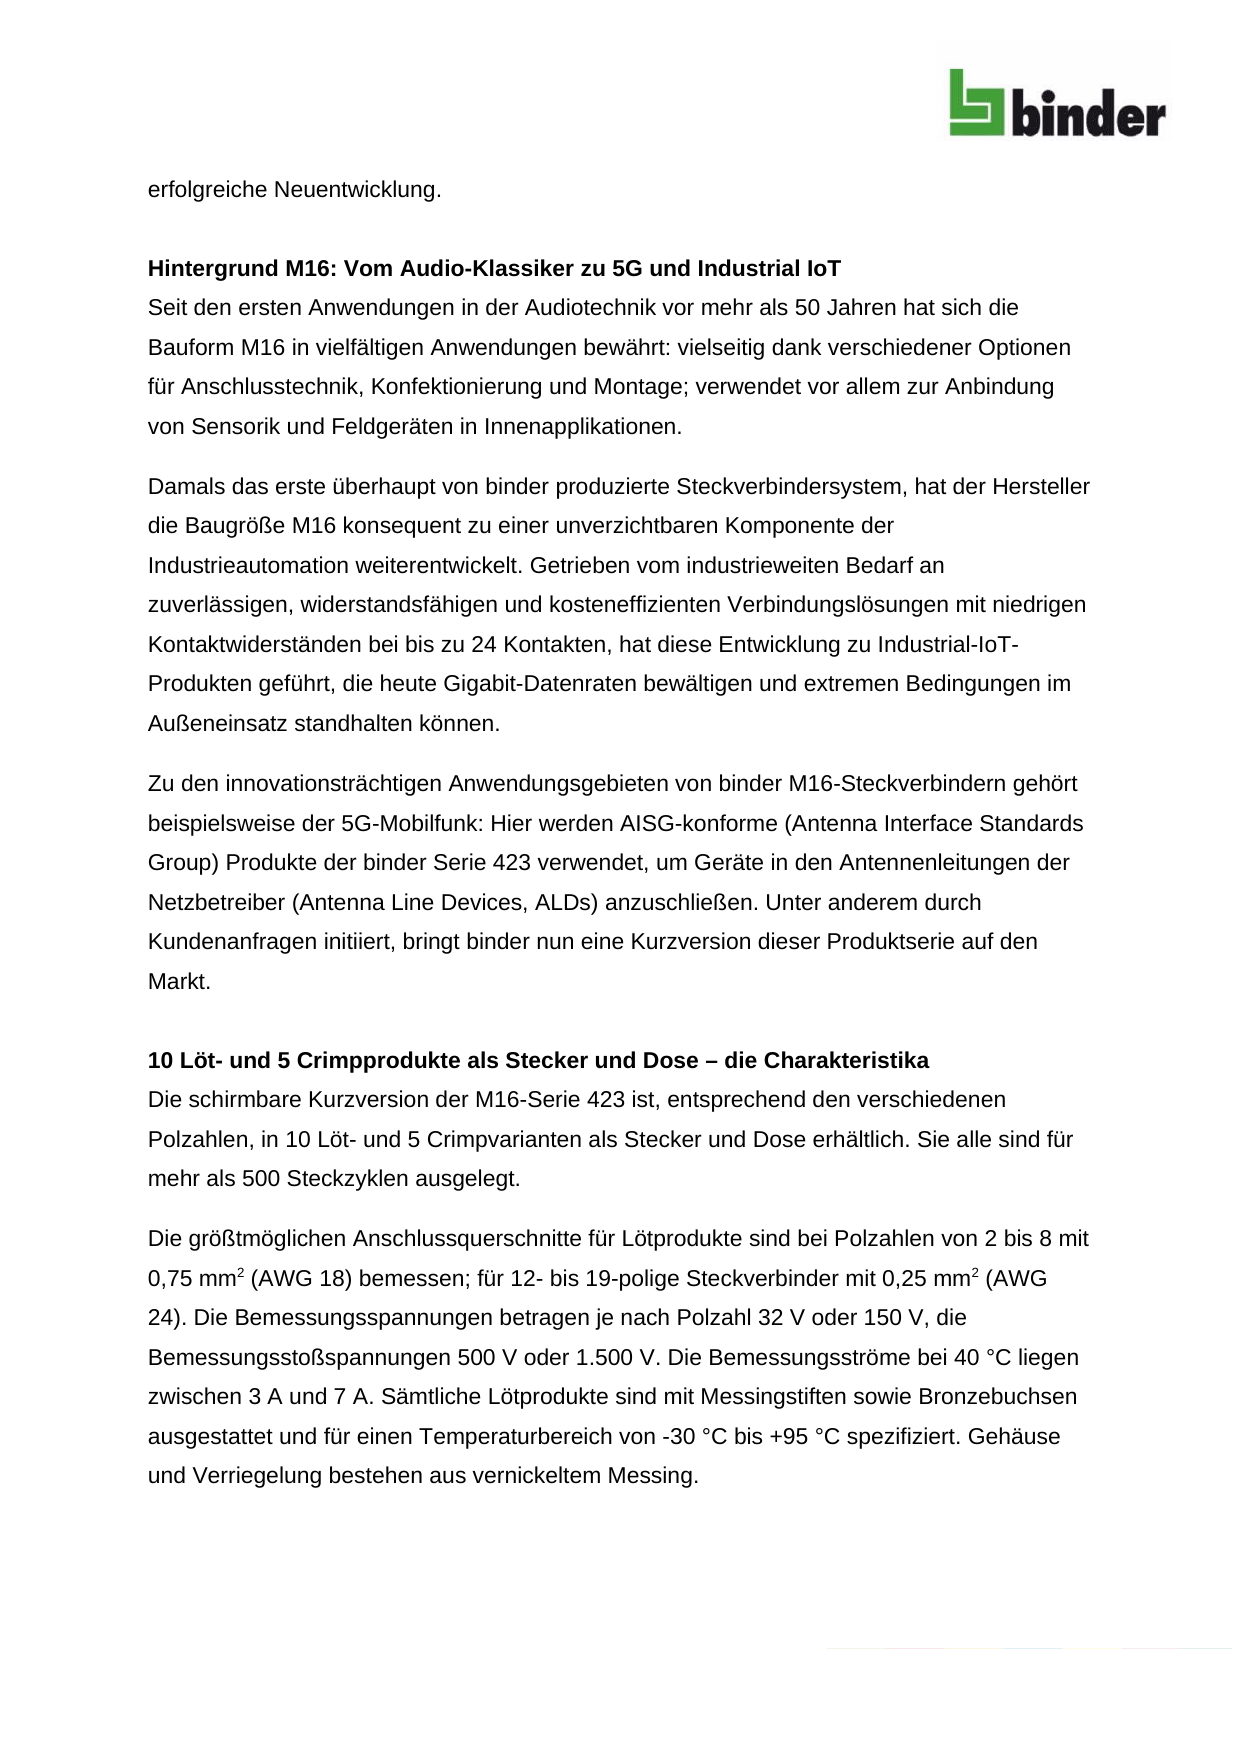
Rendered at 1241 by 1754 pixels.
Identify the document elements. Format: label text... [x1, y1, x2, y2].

text Zu den innovationsträchtigen Anwendungsgebieten von binder M16-Steckverbindern gehört beispielsweise der 5G-Mobilfunk: Hier werden AISG-konforme (Antenna Interface Standards Group) Produkte der binder Serie 423 verwendet, um Geräte in den Antennenleitungen der Netzbetreiber (Antenna Line Devices, ALDs) anzuschließen. Unter anderem durch Kundenanfragen initiiert, bringt binder nun eine Kurzversion dieser Produktserie auf den Markt. 10 Löt- und 5 Crimpprodukte als Stecker und Dose – die Charakteristika Die schirmbare Kurzversion der M16-Serie 423 ist, entsprechend den verschiedenen Polzahlen, in 10 Löt- und 5 Crimpvarianten als Stecker und Dose erhältlich. Sie alle sind für mehr als 500 Steckzyklen ausgelegt. [148, 770, 1093, 1191]
text Die größtmöglichen Anschlussquerschnitte für Lötprodukte sind bei Polzahlen von 2 bis 8 mit 0,75 mm2 (AWG 18) bemessen; für 12- bis 19-polige Steckverbinder mit 0,25 mm2 (AWG 24). Die Bemessungsspannungen betragen je nach Polzahl 32 V oder 150 V, die Bemessungsstoßspannungen 500 V oder 1.500 V. Die Bemessungsströme bei 40 °C liegen zwischen 3 A und 7 A. Sämtliche Lötprodukte sind mit Messingstiften sowie Bronzebuchsen ausgestattet und für einen Temperaturbereich von -30 °C bis +95 °C spezifiziert. Gehäuse und Verriegelung bestehen aus vernickeltem Messing. [148, 1225, 1093, 1488]
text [148, 176, 1093, 439]
text Damals das erste überhaupt von binder produzierte Steckverbindersystem, hat der Hersteller die Baugröße M16 konsequent zu einer unverzichtbaren Komponente der Industrieautomation weiterentwickelt. Getrieben vom industrieweiten Bedarf an zuverlässigen, widerstandsfähigen und kosteneffizienten Verbindungslösungen mit niedrigen Kontaktwiderständen bei bis zu 24 Kontakten, hat diese Entwicklung zu Industrial-IoT-Produkten geführt, die heute Gigabit-Datenraten bewältigen und extremen Bedingungen im Außeneinsatz standhalten können. [148, 473, 1093, 736]
